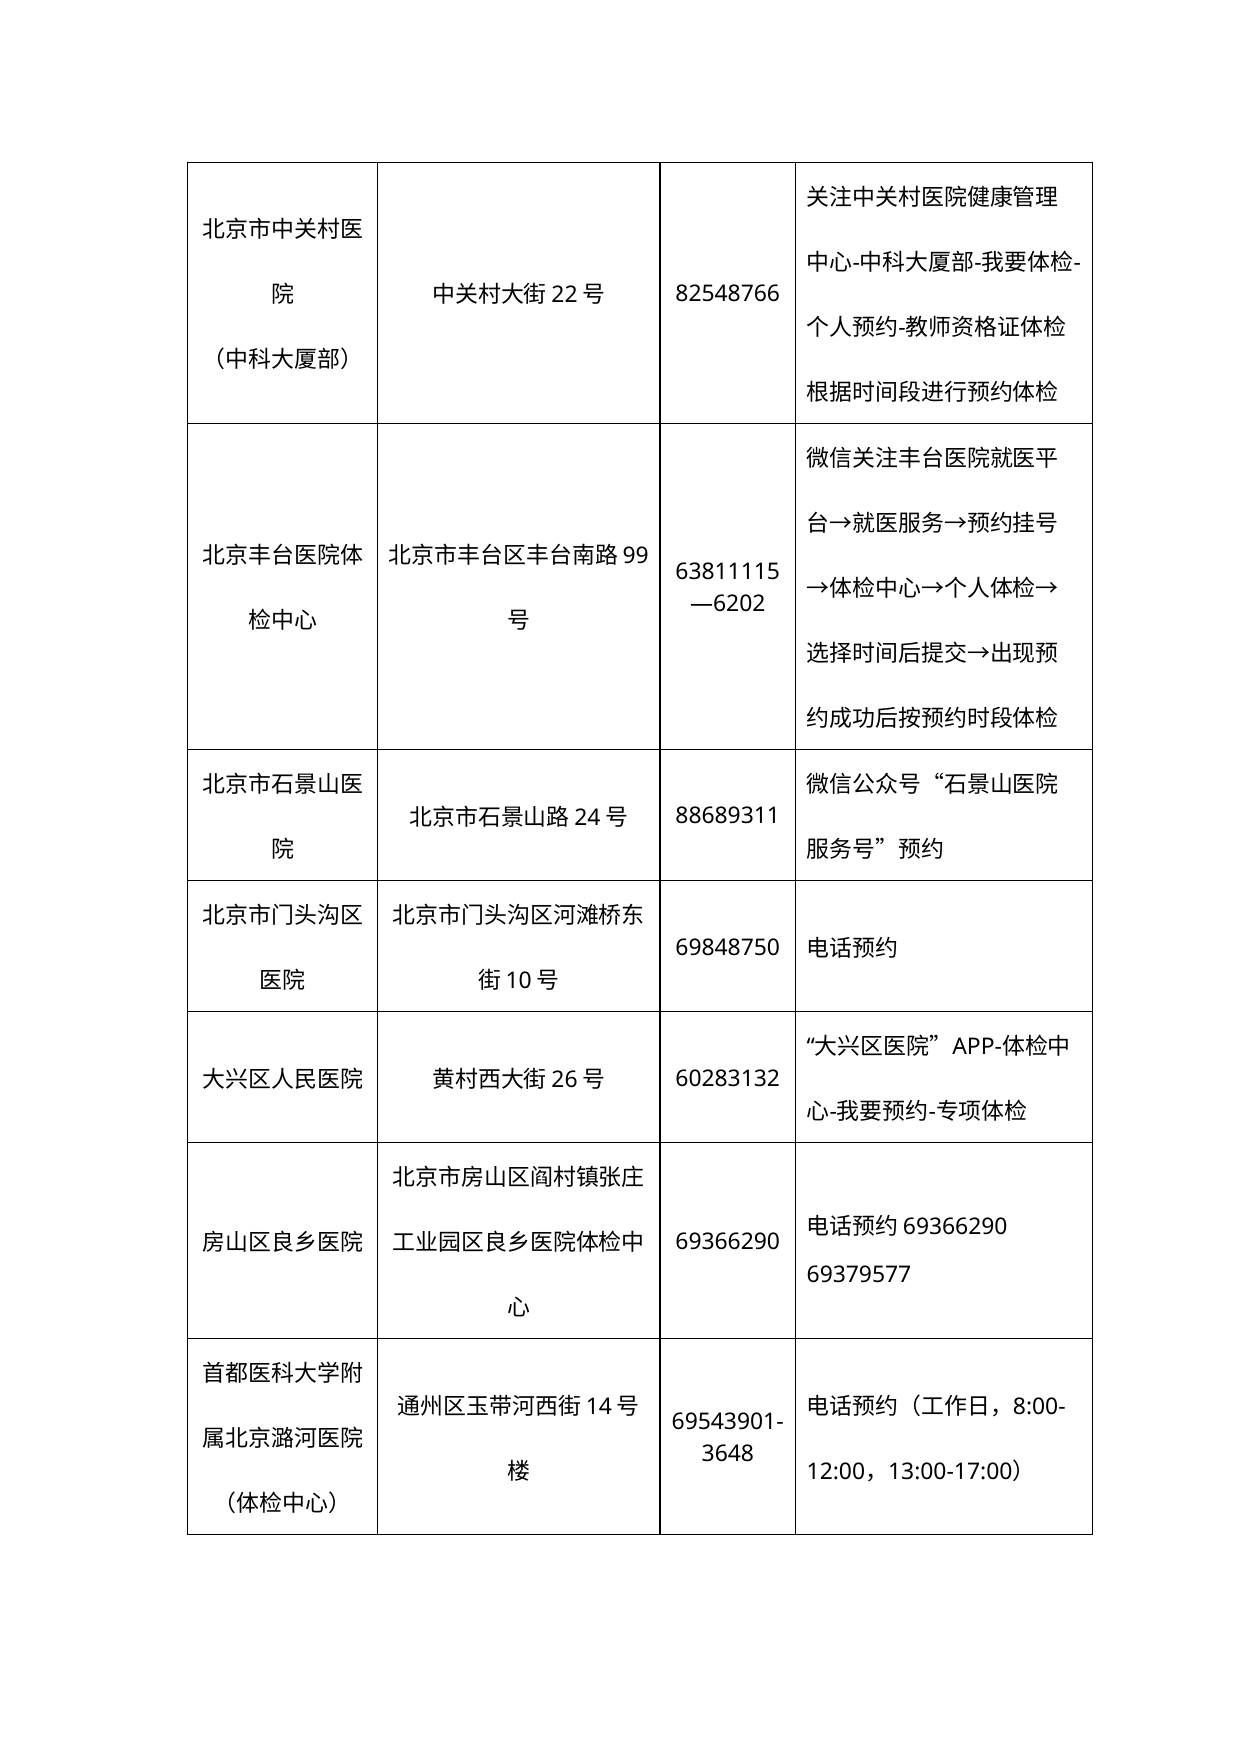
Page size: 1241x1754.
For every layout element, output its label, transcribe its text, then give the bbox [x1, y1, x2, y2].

table_cell 82548766 [661, 163, 795, 423]
table_cell 黄村西大街26号 [378, 1012, 659, 1142]
table_cell 首都医科大学附属北京潞河医院 （体检中心） [188, 1339, 377, 1534]
table_cell 电话预约 [796, 881, 1092, 1011]
table_cell 微信关注丰台医院就医平台→就医服务→预约挂号→体检中心→个人体检→选择时间后提交→出现预约成功后按预约时段体检 [796, 424, 1092, 749]
table_cell 关注中关村医院健康管理中心-中科大厦部-我要体检-个人预约-教师资格证体检根据时间段进行预约体检 [796, 163, 1092, 423]
table_cell 69848750 [661, 881, 795, 1011]
table_cell 北京市房山区阎村镇张庄工业园区良乡医院体检中心 [378, 1143, 659, 1338]
table_cell 60283132 [661, 1012, 795, 1142]
table_cell 北京市石景山医院 [188, 750, 377, 880]
table_cell 69543901-3648 [661, 1339, 795, 1534]
table_cell 北京市石景山路24号 [378, 750, 659, 880]
table_cell 微信公众号“石景山医院服务号”预约 [796, 750, 1092, 880]
table_cell 63811115—6202 [661, 424, 795, 749]
table_cell “大兴区医院”APP-体检中心-我要预约-专项体检 [796, 1012, 1092, 1142]
table_cell 88689311 [661, 750, 795, 880]
table_cell 北京市中关村医院 （中科大厦部） [188, 163, 377, 423]
table_cell 房山区良乡医院 [188, 1143, 377, 1338]
table_cell 69366290 [661, 1143, 795, 1338]
table_cell 北京丰台医院体检中心 [188, 424, 377, 749]
table_cell 电话预约（工作日，8:00-12:00，13:00-17:00） [796, 1339, 1092, 1534]
table_cell 电话预约69366290 69379577 [796, 1143, 1092, 1338]
table_cell 大兴区人民医院 [188, 1012, 377, 1142]
table_cell 北京市门头沟区河滩桥东街10号 [378, 881, 659, 1011]
table_cell 中关村大街22号 [378, 163, 659, 423]
table_cell 北京市门头沟区 医院 [188, 881, 377, 1011]
table_cell 北京市丰台区丰台南路99号 [378, 424, 659, 749]
table_cell 通州区玉带河西街14号楼 [378, 1339, 659, 1534]
